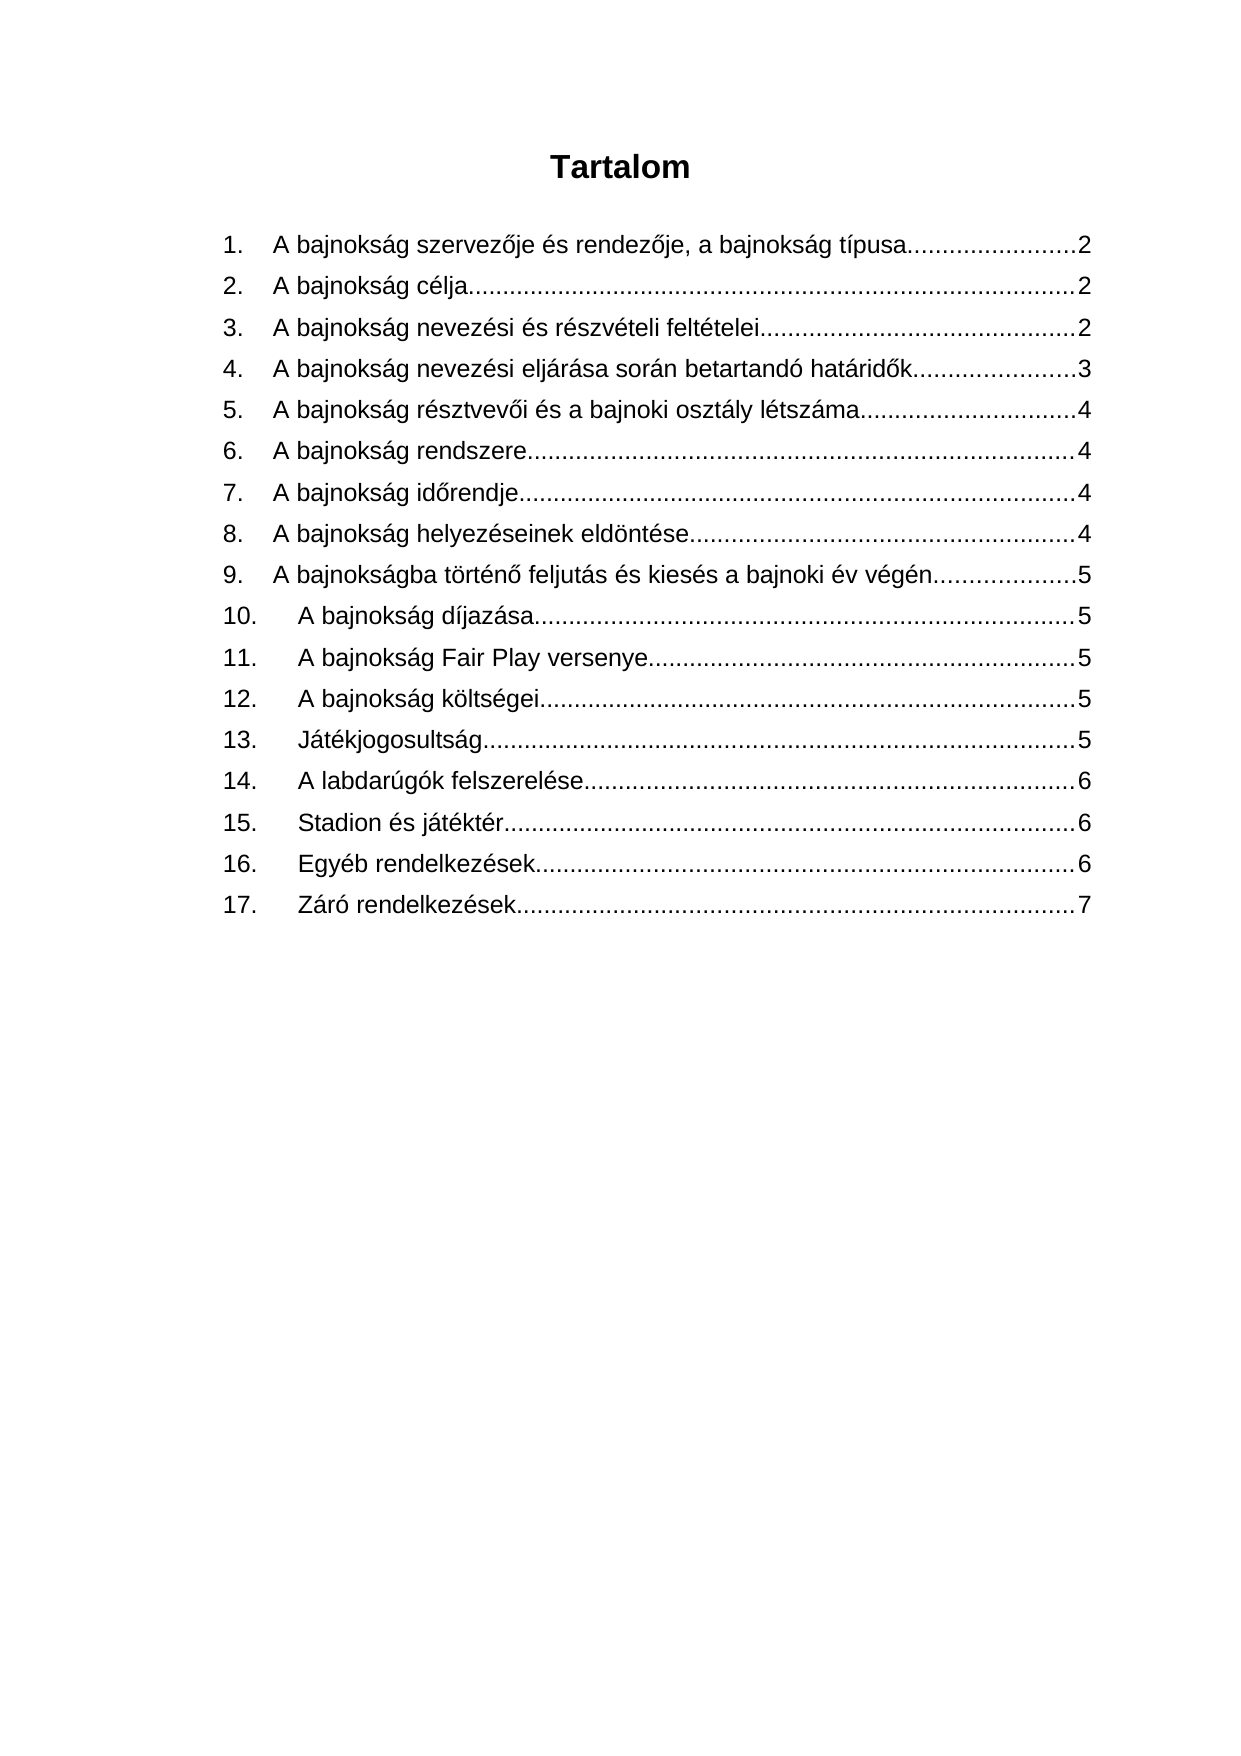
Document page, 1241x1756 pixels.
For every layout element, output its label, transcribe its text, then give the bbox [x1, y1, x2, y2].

text Tartalom [175, 147, 1066, 186]
